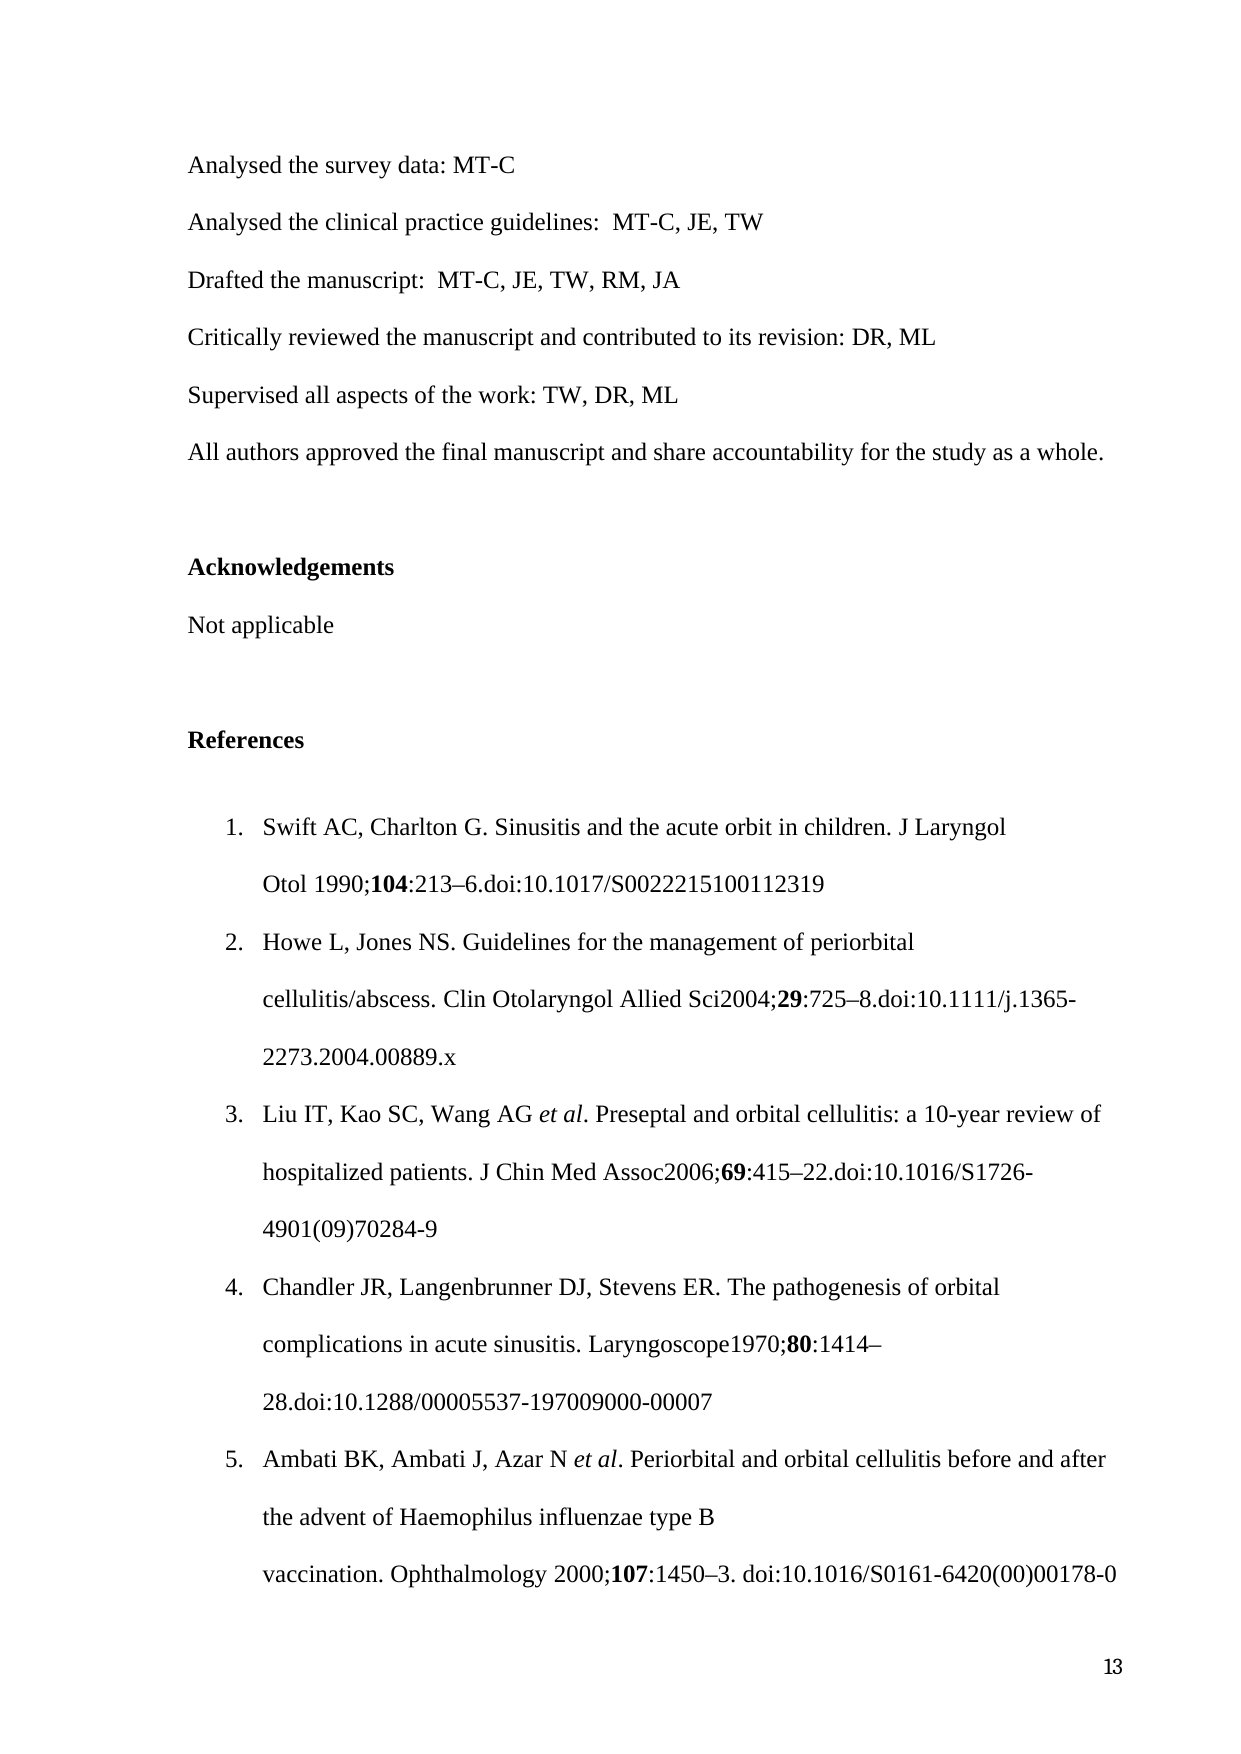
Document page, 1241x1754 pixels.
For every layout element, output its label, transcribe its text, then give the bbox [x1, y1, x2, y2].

text All authors approved the final manuscript and share accountability for the study as a whole. [187, 437, 1123, 466]
list Howe L, Jones NS. Guidelines for the management of periorbital cellulitis/abscess. Clin Otolaryngol Allied Sci2004;29:725–8.doi:10.1111/j.1365-2273.2004.00889.x [225, 927, 1123, 1070]
text References [187, 725, 1123, 754]
list Chandler JR, Langenbrunner DJ, Stevens ER. The pathogenesis of orbital complications in acute sinusitis. Laryngoscope1970;80:1414–28.doi:10.1288/00005537-197009000-00007 [225, 1272, 1123, 1415]
list Ambati BK, Ambati J, Azar N et al. Periorbital and orbital cellulitis before and after the advent of Haemophilus influenzae type B vaccination. Ophthalmology 2000;107:1450–3. doi:10.1016/S0161-6420(00)00178-0 [225, 1444, 1123, 1588]
text Acknowledgements [187, 552, 1123, 581]
text Drafted the manuscript: MT-C, JE, TW, RM, JA [187, 265, 1123, 294]
text Critically reviewed the manuscript and contributed to its revision: DR, ML [187, 322, 1123, 351]
list Swift AC, Charlton G. Sinusitis and the acute orbit in children. J Laryngol Otol 1990;104:213–6.doi:10.1017/S0022215100112319 [225, 812, 1123, 898]
text Analysed the clinical practice guidelines: MT-C, JE, TW [187, 207, 1123, 236]
text Analysed the survey data: MT-C [187, 150, 1123, 179]
text Not applicable [187, 610, 1123, 639]
text Supervised all aspects of the work: TW, DR, ML [187, 380, 1123, 409]
list Liu IT, Kao SC, Wang AG et al. Preseptal and orbital cellulitis: a 10-year review of hospitalized patients. J Chin Med Assoc2006;69:415–22.doi:10.1016/S1726-4901(09)70284-9 [225, 1099, 1123, 1243]
